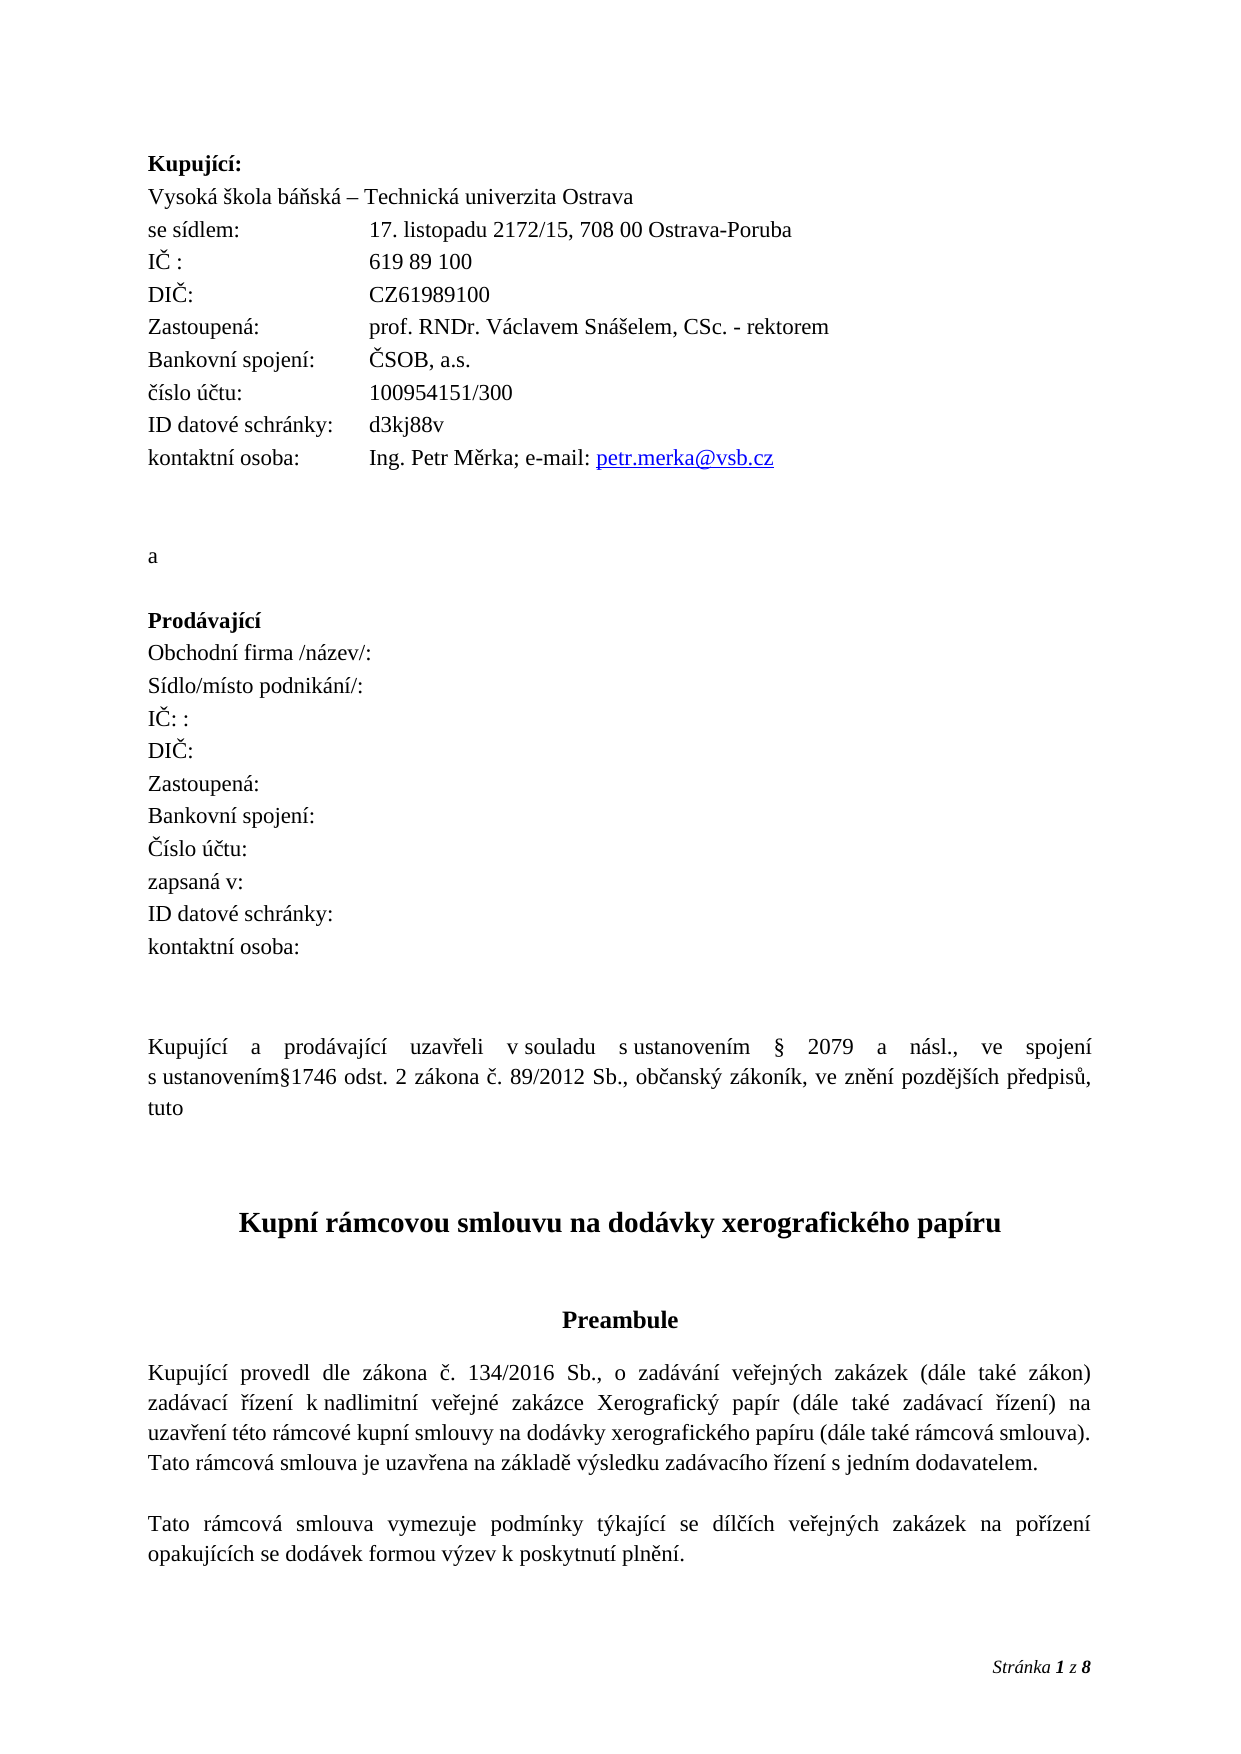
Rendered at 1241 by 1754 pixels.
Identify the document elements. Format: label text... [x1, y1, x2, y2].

text kontaktní osoba: [148, 933, 1093, 959]
text Preambule [148, 1305, 1093, 1334]
text Tato rámcová smlouva je uzavřena na základě výsledku zadávacího řízení s jedním dodavatelem. [148, 1449, 1093, 1476]
text Tato rámcová smlouva vymezuje podmínky týkající se dílčích veřejných zakázek na pořízení opakujících se dodávek formou výzev k poskytnutí plnění. [148, 1510, 1093, 1566]
text kontaktní osoba: Ing. Petr Měrka; e-mail: petr.merka@vsb.cz [148, 444, 1093, 470]
text Vysoká škola báňská – Technická univerzita Ostrava [148, 183, 1093, 209]
subtitle Zastoupená: prof. RNDr. Václavem Snášelem, CSc. - rektorem [148, 313, 1093, 340]
text zapsaná v: [148, 868, 1093, 894]
text Kupující provedl dle zákona č. 134/2016 Sb., o zadávání veřejných zakázek (dále také zákon) zadávací řízení k nadlimitní veřejné zakázce Xerografický papír (dále také zadávací řízení) na uzavření této rámcové kupní smlouvy na dodávky xerografického papíru (dále také rámcová smlouva). [148, 1359, 1093, 1445]
text Zastoupená: [148, 770, 1093, 796]
text ID datové schránky: d3kj88v [148, 411, 1093, 438]
text IČ: : [148, 705, 1093, 731]
text DIČ: [148, 737, 1093, 764]
subtitle Bankovní spojení: ČSOB, a.s. [148, 346, 1093, 372]
text Kupující: [148, 148, 1093, 177]
text Kupní rámcovou smlouvu na dodávky xerografického papíru [118, 1205, 1122, 1239]
text Prodávající [148, 607, 1093, 633]
text a [148, 542, 1093, 568]
text Číslo účtu: [148, 835, 1093, 861]
text DIČ: CZ61989100 [148, 281, 1093, 307]
text Kupující a prodávající uzavřeli v souladu s ustanovením § 2079 a násl., ve spojení s ustanovením§1746 odst. 2 zákona č. 89/2012 Sb., občanský zákoník, ve znění pozdějších předpisů, tuto [148, 1033, 1093, 1120]
text Sídlo/místo podnikání/: [148, 672, 1093, 698]
text Obchodní firma /název/: [148, 639, 1093, 666]
text Bankovní spojení: [148, 802, 1093, 829]
text IČ : 619 89 100 [148, 248, 1093, 274]
text číslo účtu: 100954151/300 [148, 379, 1093, 405]
text ID datové schránky: [148, 900, 1093, 927]
text se sídlem: 17. listopadu 2172/15, 708 00 Ostrava-Poruba [148, 216, 1093, 242]
